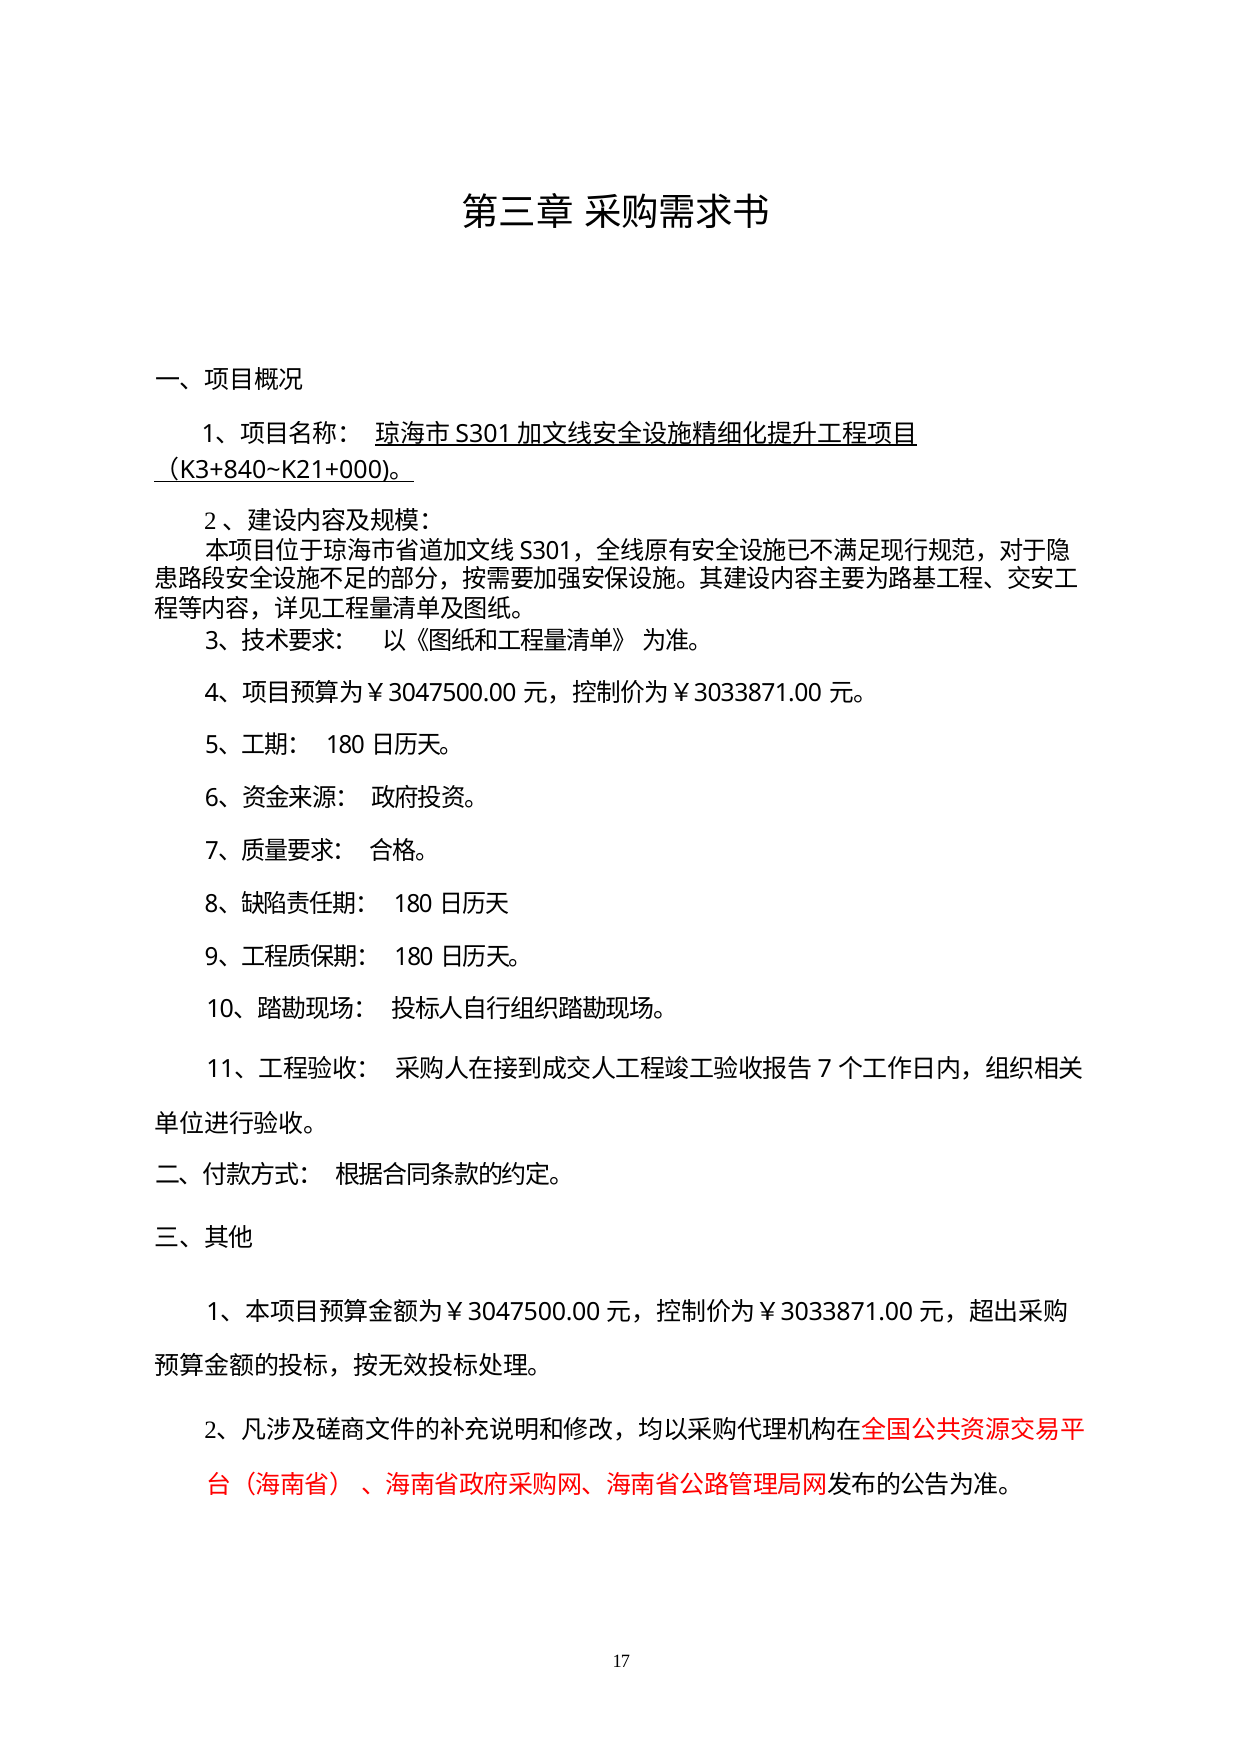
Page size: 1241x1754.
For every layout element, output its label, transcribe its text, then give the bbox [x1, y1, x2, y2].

text 1、项目名称： 琼海市S301加文线安全设施精细化提升工程项目（K3+840~K21+000)。 [154, 413, 1087, 486]
text 4、项目预算为￥3047500.00 元，控制价为￥3033871.00 元。 [154, 679, 1087, 707]
text 2 、建设内容及规模： [154, 507, 1087, 535]
text 本项目位于琼海市省道加文线S301，全线原有安全设施已不满足现行规范，对于隐患路段安全设施不足的部分，按需要加强安保设施。其建设内容主要为路基工程、交安工程等内容，详见工程量清单及图纸。 [154, 536, 1087, 625]
text 二、付款方式： 根据合同条款的约定。 [154, 1159, 1087, 1189]
text 8、缺陷责任期： 180 日历天 [154, 890, 1087, 918]
text 10、踏勘现场： 投标人自行组织踏勘现场。 [154, 995, 1087, 1023]
text 5、工期： 180 日历天。 [154, 732, 1087, 759]
text 7、质量要求： 合格。 [154, 837, 1087, 865]
text 第三章 采购需求书 [154, 192, 1087, 234]
text 1、本项目预算金额为￥3047500.00 元，控制价为￥3033871.00 元，超出采购预算金额的投标，按无效投标处理。 [154, 1291, 1087, 1382]
text 6、资金来源： 政府投资。 [154, 784, 1087, 812]
text 三、其他 [154, 1224, 1087, 1252]
text 一、项目概况 [154, 366, 1087, 394]
text 9、工程质保期： 180 日历天。 [154, 943, 1087, 971]
text 3、技术要求： 以《图纸和工程量清单》 为准。 [154, 626, 1087, 656]
text 11、工程验收： 采购人在接到成交人工程竣工验收报告 7 个工作日内，组织相关 单位进行验收。 [154, 1048, 1086, 1140]
text 2、凡涉及磋商文件的补充说明和修改，均以采购代理机构在全国公共资源交易平 台（海南省） 、海南省政府采购网、海南省公路管理局网发布的公告为准。 [204, 1410, 1087, 1500]
